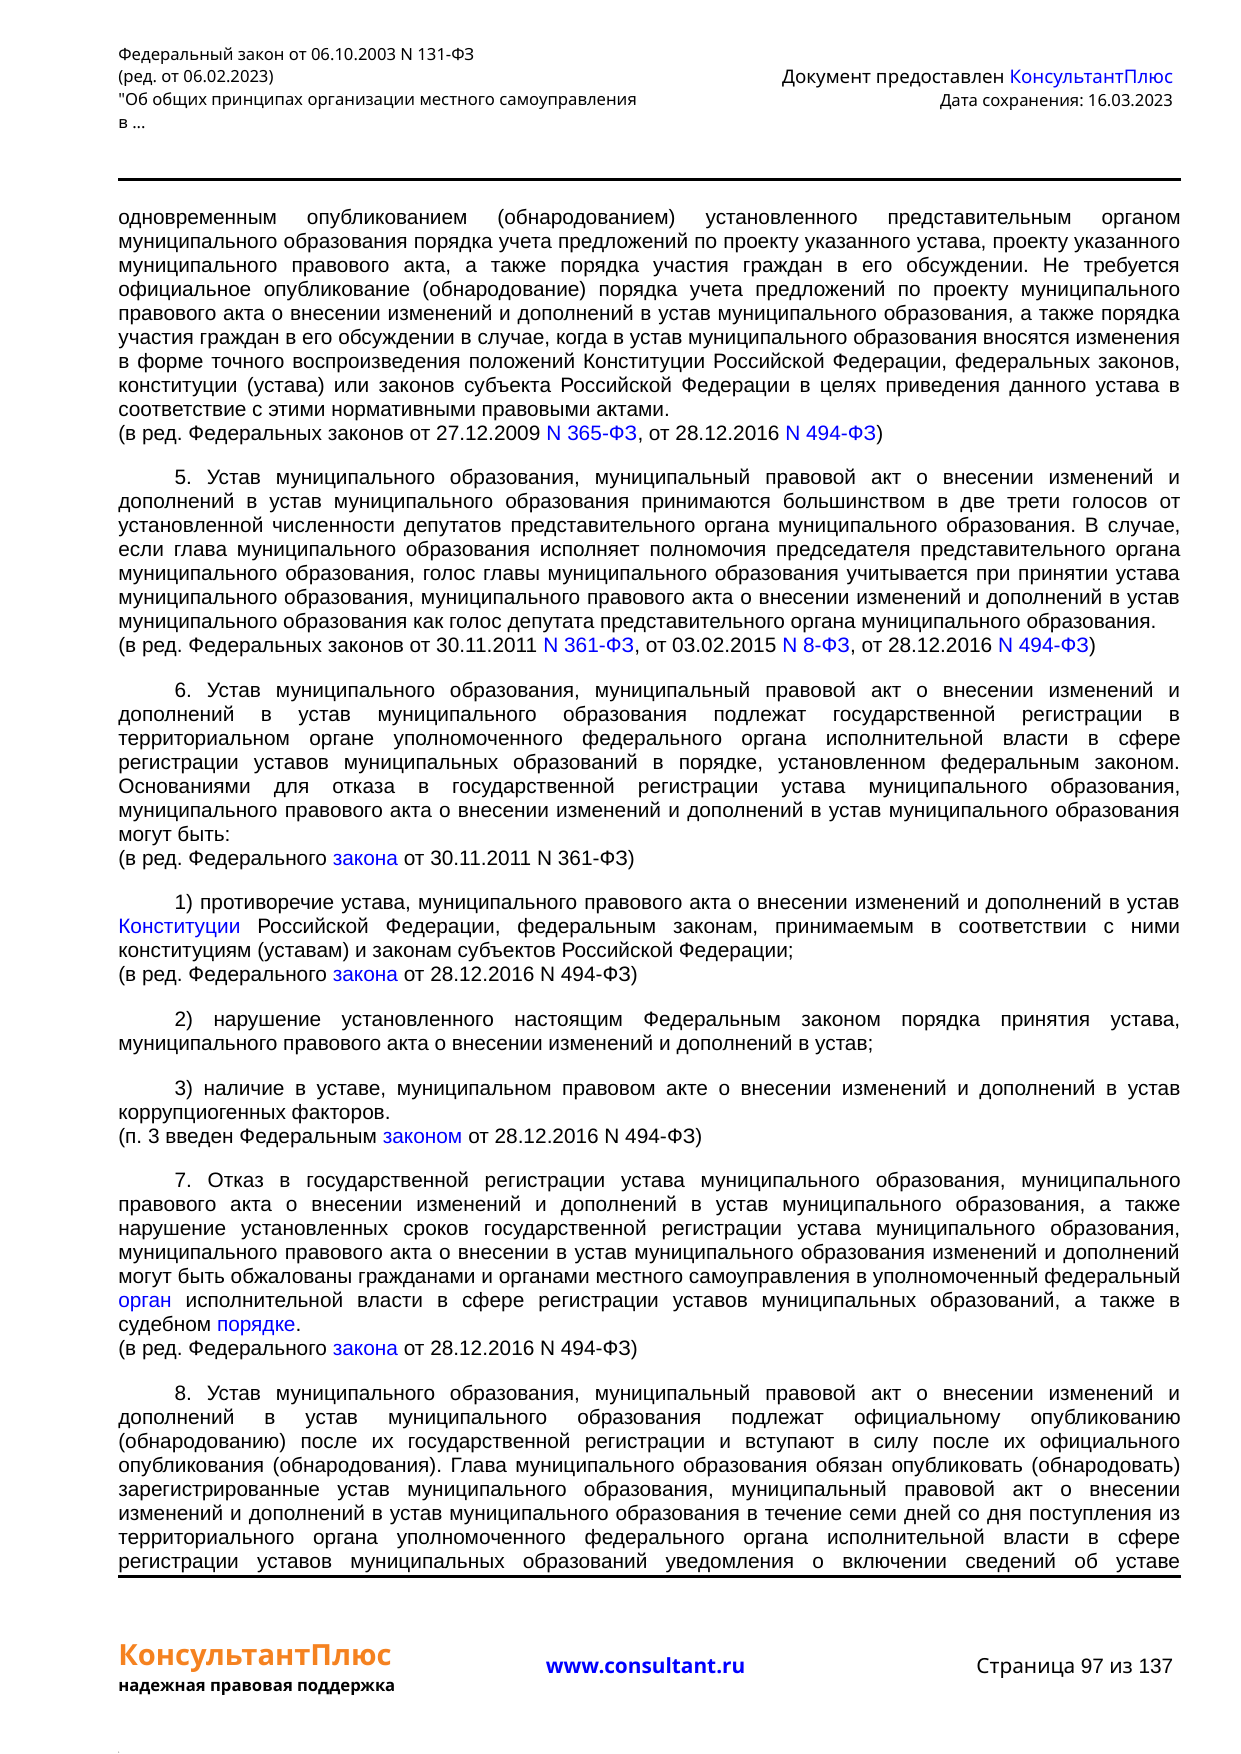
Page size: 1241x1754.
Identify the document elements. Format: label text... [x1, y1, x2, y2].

text (в ред. Федеральных законов от 30.11.2011 N 361-ФЗ, от 03.02.2015 N 8-ФЗ, от 28.12.2016 N 494-ФЗ) [118, 633, 1181, 657]
text 7. Отказ в государственной регистрации устава муниципального образования, муниципального правового акта о внесении изменений и дополнений в устав муниципального образования, а также нарушение установленных сроков государственной регистрации устава муниципального образования, муниципального правового акта о внесении в устав муниципального образования изменений и дополнений могут быть обжалованы гражданами и органами местного самоуправления в уполномоченный федеральный орган исполнительной власти в сфере регистрации уставов муниципальных образований, а также в судебном порядке. [118, 1168, 1181, 1336]
text (в ред. Федерального закона от 30.11.2011 N 361-ФЗ) [118, 845, 1181, 869]
text (п. 3 введен Федеральным законом от 28.12.2016 N 494-ФЗ) [118, 1123, 1181, 1147]
text (в ред. Федерального закона от 28.12.2016 N 494-ФЗ) [118, 962, 1181, 986]
text 5. Устав муниципального образования, муниципальный правовой акт о внесении изменений и дополнений в устав муниципального образования принимаются большинством в две трети голосов от установленной численности депутатов представительного органа муниципального образования. В случае, если глава муниципального образования исполняет полномочия председателя представительного органа муниципального образования, голос главы муниципального образования учитывается при принятии устава муниципального образования, муниципального правового акта о внесении изменений и дополнений в устав муниципального образования как голос депутата представительного органа муниципального образования. [118, 465, 1181, 633]
text 3) наличие в уставе, муниципальном правовом акте о внесении изменений и дополнений в устав коррупциогенных факторов. [118, 1076, 1181, 1123]
text 2) нарушение установленного настоящим Федеральным законом порядка принятия устава, муниципального правового акта о внесении изменений и дополнений в устав; [118, 1007, 1181, 1055]
text (в ред. Федеральных законов от 27.12.2009 N 365-ФЗ, от 28.12.2016 N 494-ФЗ) [118, 420, 1181, 444]
text 1) противоречие устава, муниципального правового акта о внесении изменений и дополнений в устав Конституции Российской Федерации, федеральным законам, принимаемым в соответствии с ними конституциям (уставам) и законам субъектов Российской Федерации; [118, 890, 1181, 962]
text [118, 205, 1181, 420]
text 6. Устав муниципального образования, муниципальный правовой акт о внесении изменений и дополнений в устав муниципального образования подлежат государственной регистрации в территориальном органе уполномоченного федерального органа исполнительной власти в сфере регистрации уставов муниципальных образований в порядке, установленном федеральным законом. Основаниями для отказа в государственной регистрации устава муниципального образования, муниципального правового акта о внесении изменений и дополнений в устав муниципального образования могут быть: [118, 678, 1181, 845]
text (в ред. Федерального закона от 28.12.2016 N 494-ФЗ) [118, 1336, 1181, 1360]
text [118, 1381, 1181, 1572]
